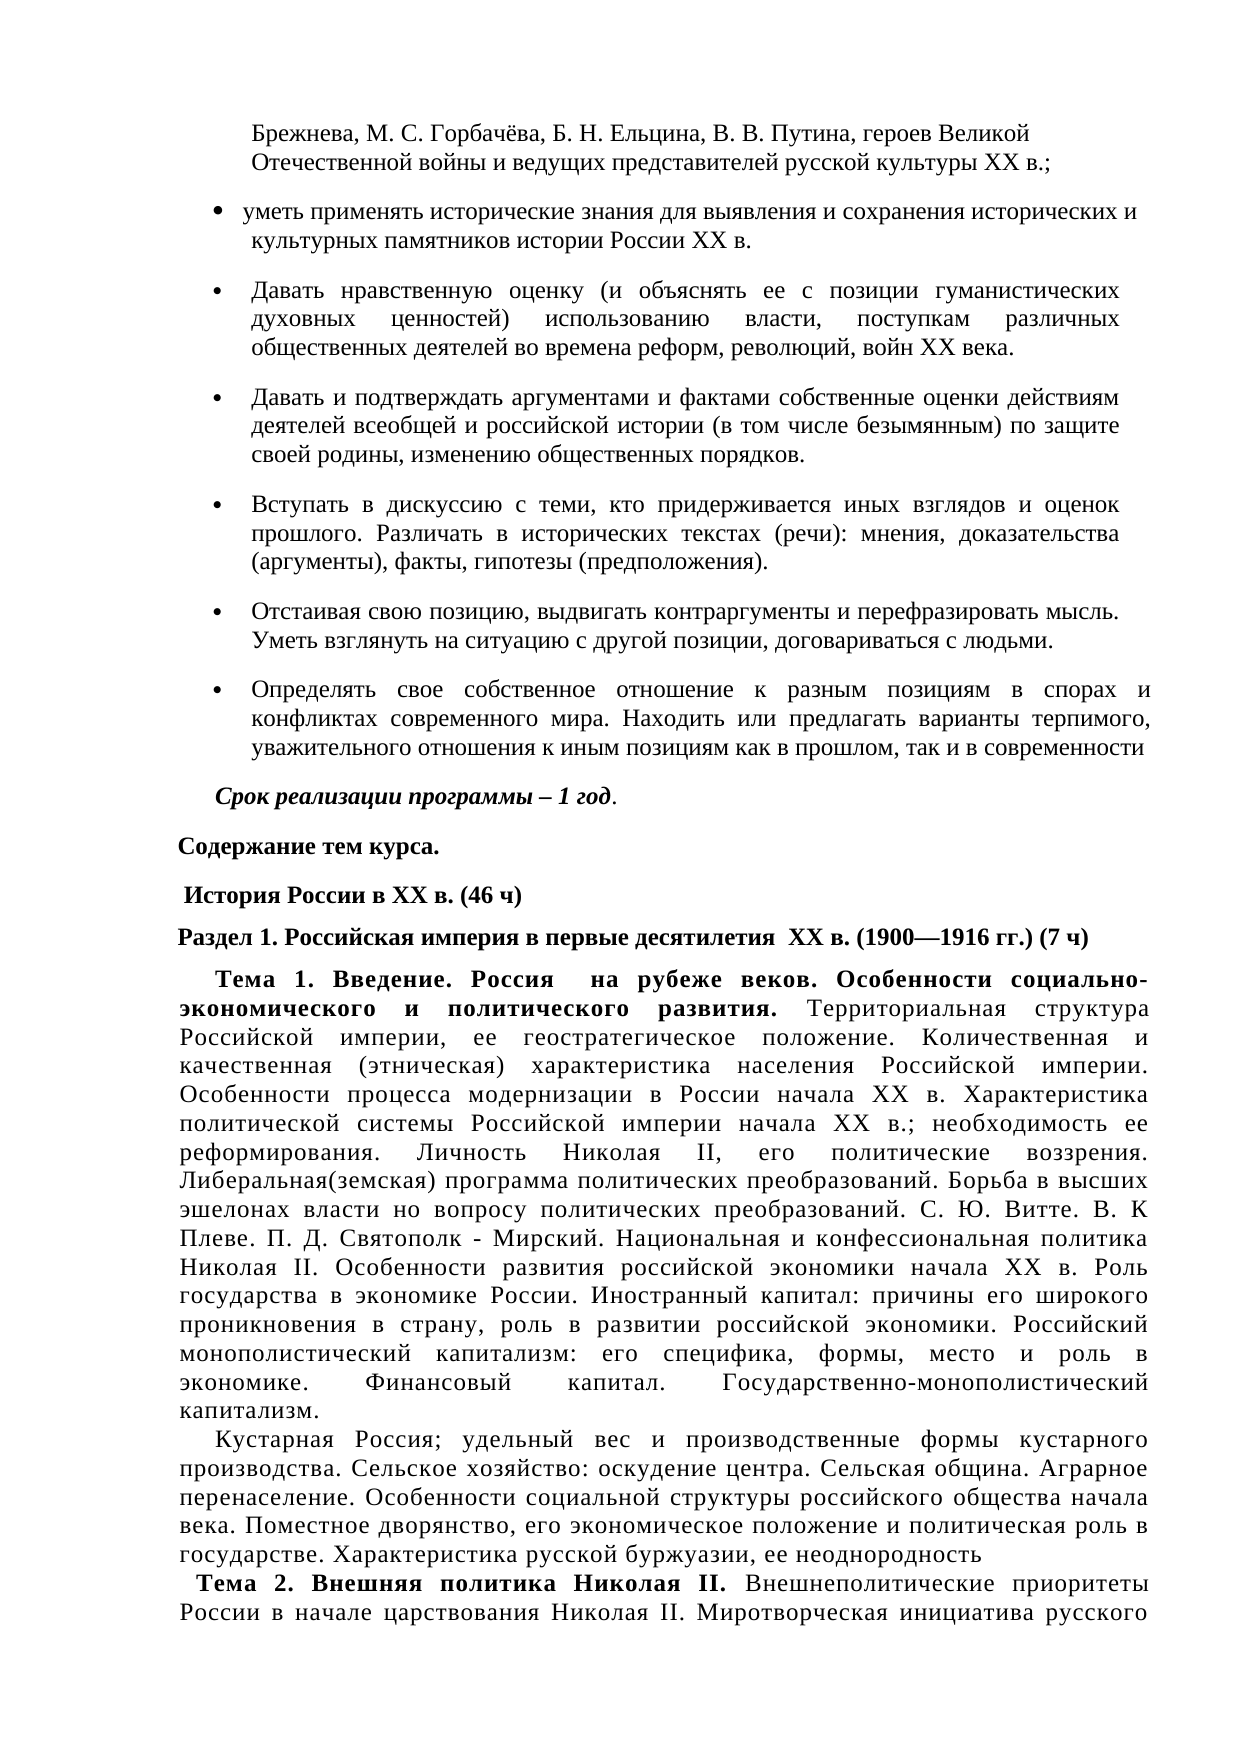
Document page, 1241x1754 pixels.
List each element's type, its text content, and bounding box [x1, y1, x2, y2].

list уметь применять исторические знания для выявления и сохранения исторических и культурных памятников истории России XX в. [213, 196, 1152, 254]
list Отстаивая свою позицию, выдвигать контраргументы и перефразировать мысль. Уметь взглянуть на ситуацию с другой позиции, договариваться с людьми. [213, 596, 1120, 653]
text Тема 1. Введение. Россия на рубеже веков. Особенности социально-экономического и политического развития. Территориальная структура Российской империи, ее геостратегическое положение. Количественная и качественная (этническая) характеристика населения Российской империи. Особенности процесса модернизации в России начала XX в. Характеристика политической системы Российской империи начала XX в.; необходимость ее реформирования. Личность Николая II, его политические воззрения. Либеральная(земская) программа политических преобразований. Борьба в высших эшелонах власти но вопросу политических преобразований. С. Ю. Витте. В. К Плеве. П. Д. Святополк - Мирский. Национальная и конфессиональная политика Николая II. Особенности развития российской экономики начала XX в. Роль государства в экономике России. Иностранный капитал: причины его широкого проникновения в страну, роль в развитии российской экономики. Российский монополистический капитализм: его специфика, формы, место и роль в экономике. Финансовый капитал. Государственно-монополистический капитализм. [179, 964, 1149, 1424]
text История России в XX в. (46 ч) [177, 881, 1152, 909]
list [213, 118, 1150, 176]
list Вступать в дискуссию с теми, кто придерживается иных взглядов и оценок прошлого. Различать в исторических текстах (речи): мнения, доказательства (аргументы), факты, гипотезы (предположения). [213, 489, 1120, 575]
text Кустарная Россия; удельный вес и производственные формы кустарного производства. Сельское хозяйство: оскудение центра. Сельская община. Аграрное перенаселение. Особенности социальной структуры российского общества начала века. Поместное дворянство, его экономическое положение и политическая роль в государстве. Характеристика русской буржуазии, ее неоднородность [179, 1424, 1149, 1568]
text Срок реализации программы – 1 год. [215, 781, 1152, 810]
text Раздел 1. Российская империя в первые десятилетия XX в. (1900—1916 гг.) (7 ч) [177, 922, 1152, 950]
list Давать и подтверждать аргументами и фактами собственные оценки действиям деятелей всеобщей и российской истории (в том числе безымянным) по защите своей родины, изменению общественных порядков. [213, 382, 1120, 468]
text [179, 1568, 1149, 1625]
text Содержание тем курса. [177, 831, 1152, 860]
list Определять свое собственное отношение к разным позициям в спорах и конфликтах современного мира. Находить или предлагать варианты терпимого, уважительного отношения к иным позициям как в прошлом, так и в современности [213, 674, 1152, 761]
list Давать нравственную оценку (и объяснять ее с позиции гуманистических духовных ценностей) использованию власти, поступкам различных общественных деятелей во времена реформ, революций, войн XX века. [213, 275, 1120, 361]
